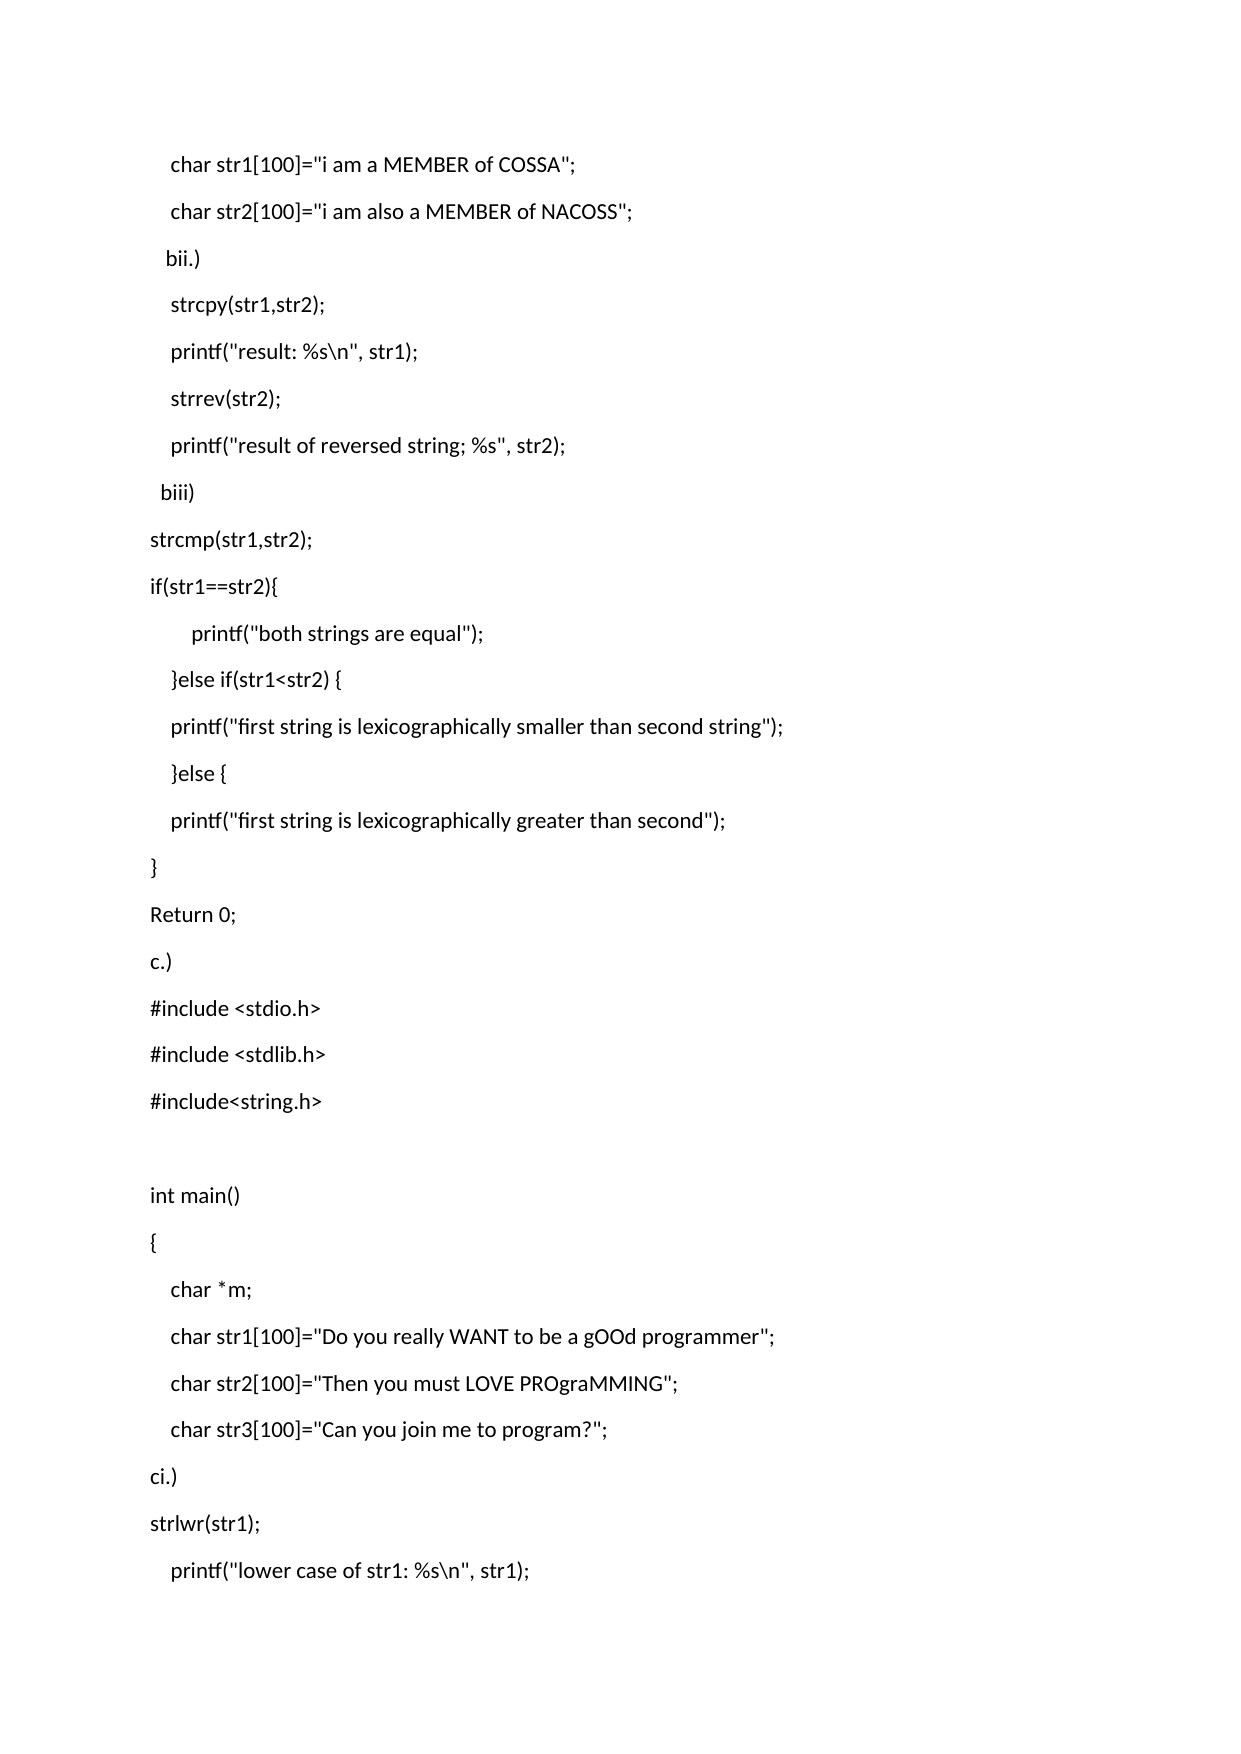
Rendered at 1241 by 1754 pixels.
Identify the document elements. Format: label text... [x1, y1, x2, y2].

text biii) [150, 478, 1090, 506]
text ci.) [150, 1462, 1090, 1491]
text { [150, 1228, 1090, 1256]
text char str3[100]="Can you join me to program?"; [150, 1416, 1090, 1444]
text char str1[100]="Do you really WANT to be a gOOd programmer"; [150, 1322, 1090, 1350]
text printf("result of reversed string; %s", str2); [150, 431, 1090, 459]
text }else if(str1<str2) { [150, 666, 1090, 694]
text #include <stdio.h> [150, 994, 1090, 1022]
text char str2[100]="i am also a MEMBER of NACOSS"; [150, 197, 1090, 225]
text #include<string.h> [150, 1087, 1090, 1116]
text c.) [150, 947, 1090, 975]
text strrev(str2); [150, 384, 1090, 412]
text char str2[100]="Then you must LOVE PROgraMMING"; [150, 1369, 1090, 1397]
text strcpy(str1,str2); [150, 291, 1090, 319]
text char str1[100]="i am a MEMBER of COSSA"; [150, 150, 1090, 178]
text }else { [150, 759, 1090, 787]
text Return 0; [150, 900, 1090, 928]
text } [150, 853, 1090, 881]
text printf("both strings are equal"); [150, 619, 1090, 647]
text if(str1==str2){ [150, 572, 1090, 600]
text #include <stdlib.h> [150, 1041, 1090, 1069]
text printf("first string is lexicographically smaller than second string"); [150, 712, 1090, 741]
text int main() [150, 1181, 1090, 1209]
text printf("lower case of str1: %s\n", str1); [150, 1556, 1090, 1584]
text bii.) [150, 244, 1090, 272]
text strcmp(str1,str2); [150, 525, 1090, 553]
text strlwr(str1); [150, 1509, 1090, 1537]
text printf("result: %s\n", str1); [150, 337, 1090, 366]
text printf("first string is lexicographically greater than second"); [150, 806, 1090, 834]
text char *m; [150, 1275, 1090, 1303]
